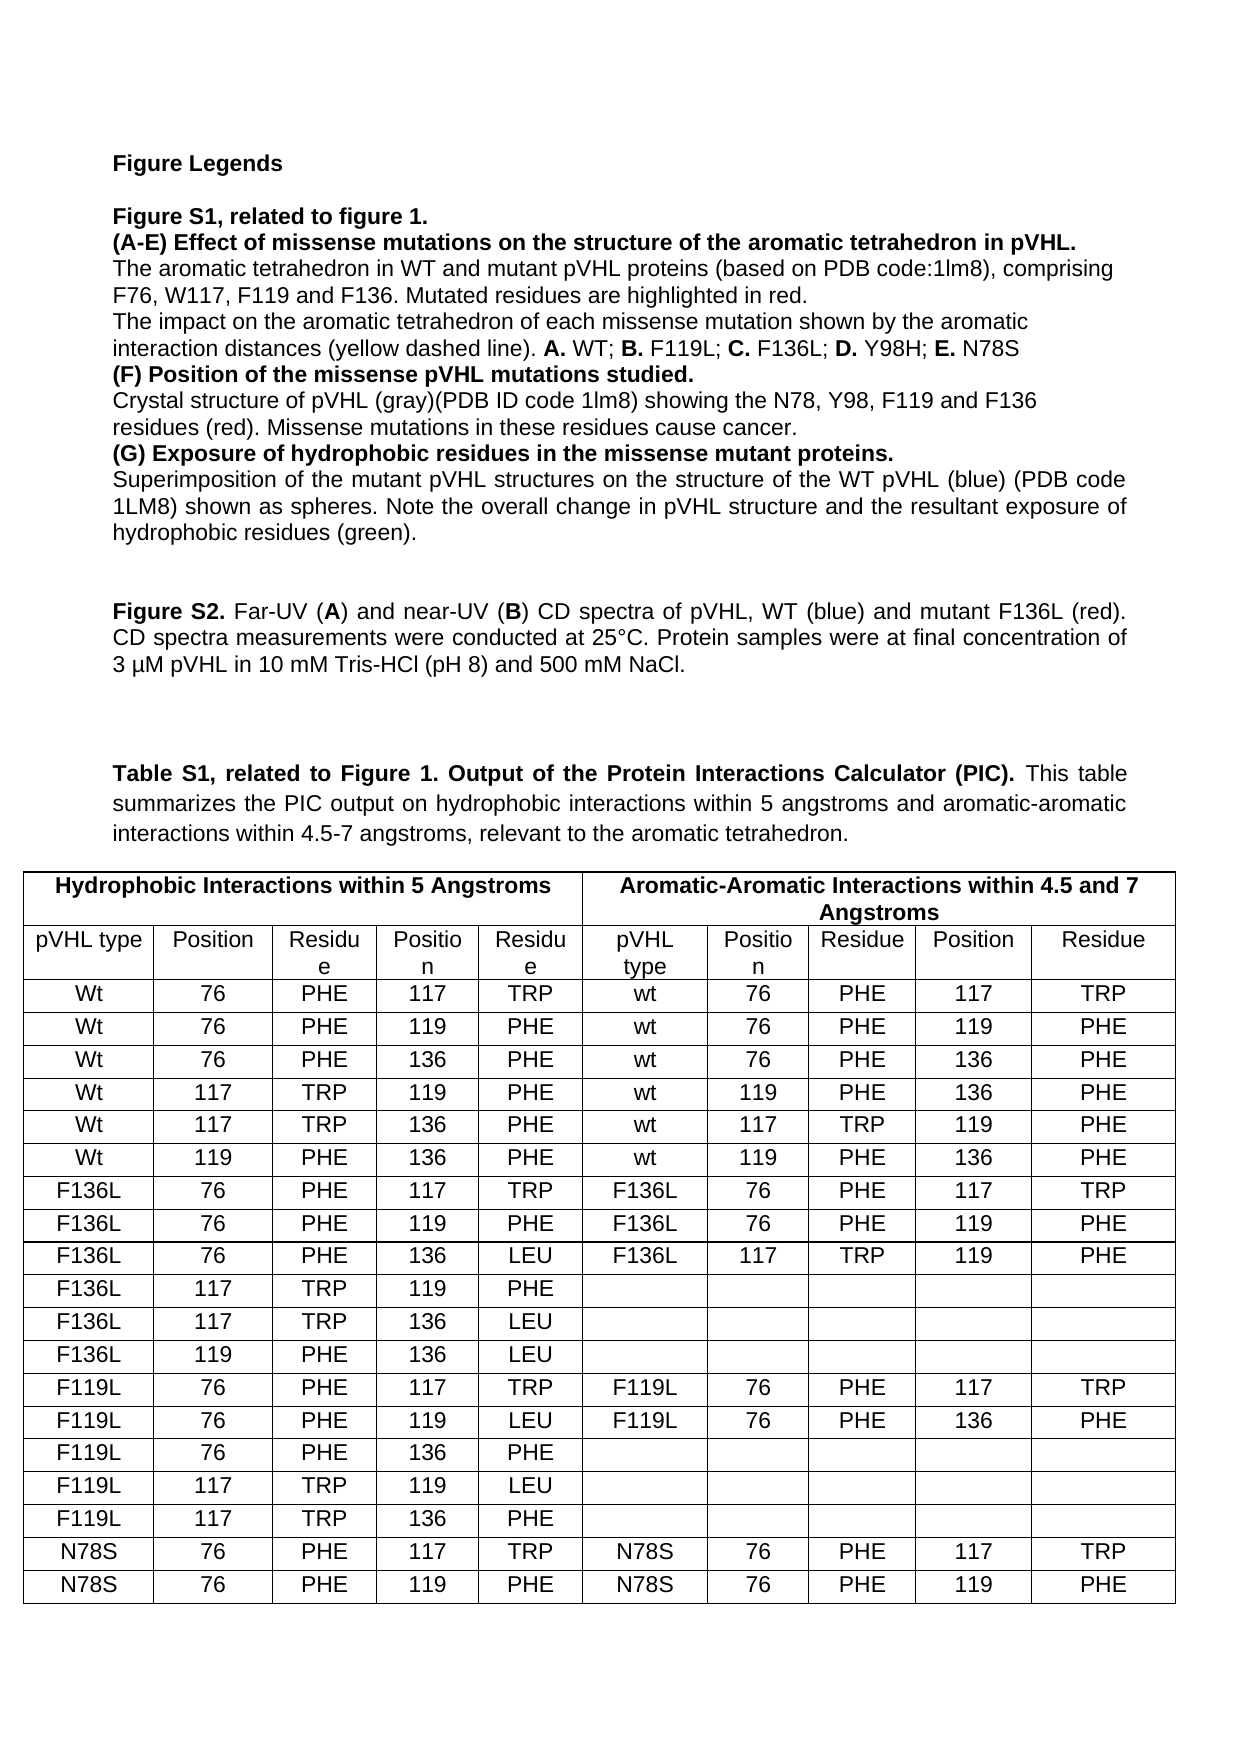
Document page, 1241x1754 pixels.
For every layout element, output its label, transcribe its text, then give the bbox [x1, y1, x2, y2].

table_cell 136 [916, 1407, 1031, 1438]
table_cell TRP [1032, 1177, 1175, 1209]
table_cell TRP [273, 1111, 376, 1143]
subtitle Figure Legends [112, 150, 1128, 176]
table_cell TRP [273, 1472, 376, 1504]
table_cell 136 [377, 1439, 478, 1471]
table_cell PHE [273, 1013, 376, 1044]
table_cell PHE [1032, 1111, 1175, 1143]
table_cell PHE [273, 1571, 376, 1602]
table_cell Position [916, 926, 1031, 979]
table_cell 136 [916, 1144, 1031, 1176]
table_cell [708, 1472, 808, 1504]
table_cell [809, 1275, 915, 1307]
table_cell pVHL type [24, 926, 153, 979]
table_cell Wt [24, 1046, 153, 1077]
table_cell wt [583, 1079, 707, 1110]
table_cell [1032, 1472, 1175, 1504]
table_cell 76 [708, 1407, 808, 1438]
table_cell 117 [154, 1472, 272, 1504]
table_cell PHE [479, 1013, 582, 1044]
table_cell 76 [154, 1571, 272, 1602]
table_cell Residue [1032, 926, 1175, 979]
table_cell 76 [708, 980, 808, 1012]
table_cell 119 [377, 1275, 478, 1307]
table_cell PHE [273, 1341, 376, 1373]
table_cell PHE [273, 1046, 376, 1077]
table_cell Residue [479, 926, 582, 979]
table_cell [1032, 1275, 1175, 1307]
table_cell PHE [809, 1407, 915, 1438]
table_cell PHE [479, 1571, 582, 1602]
table_cell Residue [809, 926, 915, 979]
table_cell PHE [273, 1177, 376, 1209]
table_cell F119L [24, 1505, 153, 1537]
table_cell LEU [479, 1243, 582, 1274]
table_cell 136 [377, 1144, 478, 1176]
text The aromatic tetrahedron in WT and mutant pVHL proteins (based on PDB code:1lm8), comprising F76, W117, F119 and F136. Mutated residues are highlighted in red. [112, 255, 1128, 308]
table_cell 119 [916, 1111, 1031, 1143]
table_cell Position [377, 926, 478, 979]
table_cell [916, 1308, 1031, 1340]
table_cell 76 [708, 1013, 808, 1044]
table_cell PHE [809, 1144, 915, 1176]
table_cell F136L [24, 1177, 153, 1209]
table_cell 117 [916, 1177, 1031, 1209]
table_cell PHE [1032, 1013, 1175, 1044]
text Crystal structure of pVHL (gray)(PDB ID code 1lm8) showing the N78, Y98, F119 and F136 residues (red). Missense mutations in these residues cause cancer. [112, 387, 1128, 440]
table_cell 136 [377, 1308, 478, 1340]
table_cell wt [583, 1013, 707, 1044]
table_cell 76 [708, 1538, 808, 1569]
table_cell F136L [24, 1243, 153, 1274]
table_cell [809, 1472, 915, 1504]
table_cell [583, 1439, 707, 1471]
table_cell 119 [377, 1210, 478, 1241]
table_cell 119 [154, 1144, 272, 1176]
table_cell F119L [583, 1374, 707, 1406]
table_cell 119 [916, 1210, 1031, 1241]
table_cell TRP [273, 1505, 376, 1537]
table_cell 117 [916, 1374, 1031, 1406]
table_cell 117 [154, 1308, 272, 1340]
table_cell F119L [24, 1439, 153, 1471]
table_cell PHE [809, 1177, 915, 1209]
table_cell 76 [708, 1374, 808, 1406]
table_cell 117 [154, 1079, 272, 1110]
table_cell F136L [24, 1210, 153, 1241]
table_cell Wt [24, 1013, 153, 1044]
table_cell PHE [273, 1144, 376, 1176]
table_cell 119 [377, 1079, 478, 1110]
table_cell TRP [273, 1079, 376, 1110]
table_cell PHE [1032, 1079, 1175, 1110]
table_cell TRP [273, 1275, 376, 1307]
table_cell TRP [273, 1308, 376, 1340]
table_cell LEU [479, 1472, 582, 1504]
table_cell [1032, 1308, 1175, 1340]
table_cell PHE [273, 1439, 376, 1471]
table_cell [708, 1505, 808, 1537]
table_cell 76 [708, 1046, 808, 1077]
table_cell 117 [708, 1243, 808, 1274]
text Figure S2. Far-UV (A) and near-UV (B) CD spectra of pVHL, WT (blue) and mutant F136L (red). CD spectra measurements were conducted at 25°C. Protein samples were at final concentration of 3 µM pVHL in 10 mM Tris-HCl (pH 8) and 500 mM NaCl. [112, 598, 1128, 677]
table_cell 136 [916, 1046, 1031, 1077]
table_cell TRP [1032, 980, 1175, 1012]
table_cell 119 [916, 1571, 1031, 1602]
table_cell PHE [809, 1079, 915, 1110]
table_cell 76 [708, 1210, 808, 1241]
table_cell 136 [377, 1046, 478, 1077]
table_cell PHE [1032, 1407, 1175, 1438]
table_cell [809, 1505, 915, 1537]
table_cell 117 [708, 1111, 808, 1143]
table_header Aromatic-Aromatic Interactions within 4.5 and 7 Angstroms [583, 873, 1175, 925]
table_cell N78S [583, 1571, 707, 1602]
table_header Hydrophobic Interactions within 5 Angstroms [24, 873, 582, 925]
table_cell 117 [377, 980, 478, 1012]
table_cell PHE [809, 1374, 915, 1406]
table_cell PHE [273, 980, 376, 1012]
text Table S1, related to Figure 1. Output of the Protein Interactions Calculator (PIC). This table summarizes the PIC output on hydrophobic interactions within 5 angstroms and aromatic-aromatic interactions within 4.5-7 angstroms, relevant to the aromatic tetrahedron. [112, 760, 1128, 847]
table_cell PHE [479, 1144, 582, 1176]
table_cell [1032, 1439, 1175, 1471]
table_cell PHE [273, 1407, 376, 1438]
table_cell Wt [24, 1111, 153, 1143]
table_cell [809, 1308, 915, 1340]
table_cell PHE [273, 1538, 376, 1569]
table_cell PHE [1032, 1243, 1175, 1274]
table_cell 136 [916, 1079, 1031, 1110]
table_cell N78S [24, 1571, 153, 1602]
table_cell LEU [479, 1341, 582, 1373]
table_cell PHE [1032, 1571, 1175, 1602]
table_cell TRP [479, 1374, 582, 1406]
table_cell PHE [273, 1374, 376, 1406]
table_cell Residue [273, 926, 376, 979]
table_cell PHE [479, 1439, 582, 1471]
table_cell Position [154, 926, 272, 979]
table_cell [583, 1505, 707, 1537]
table_cell wt [583, 1144, 707, 1176]
table_cell PHE [479, 1046, 582, 1077]
table_cell PHE [809, 1013, 915, 1044]
table_cell [583, 1472, 707, 1504]
table_cell [583, 1275, 707, 1307]
table_cell TRP [479, 1177, 582, 1209]
table_cell PHE [479, 1111, 582, 1143]
table_cell 76 [154, 1407, 272, 1438]
table_cell PHE [1032, 1210, 1175, 1241]
table_cell F119L [583, 1407, 707, 1438]
text (A-E) Effect of missense mutations on the structure of the aromatic tetrahedron in pVHL. [112, 229, 1128, 255]
table_cell 119 [916, 1243, 1031, 1274]
table_cell 76 [154, 1439, 272, 1471]
table_cell [809, 1439, 915, 1471]
table_cell 76 [708, 1177, 808, 1209]
table_cell wt [583, 980, 707, 1012]
text Superimposition of the mutant pVHL structures on the structure of the WT pVHL (blue) (PDB code 1LM8) shown as spheres. Note the overall change in pVHL structure and the resultant exposure of hydrophobic residues (green). [112, 466, 1128, 545]
table_cell [708, 1341, 808, 1373]
table_cell F136L [583, 1177, 707, 1209]
text The impact on the aromatic tetrahedron of each missense mutation shown by the aromatic interaction distances (yellow dashed line). A. WT; B. F119L; C. F136L; D. Y98H; E. N78S [112, 308, 1128, 361]
table_cell 76 [154, 1538, 272, 1569]
table_cell PHE [1032, 1046, 1175, 1077]
table_cell 76 [154, 1374, 272, 1406]
table_cell 76 [154, 980, 272, 1012]
table_cell TRP [479, 980, 582, 1012]
table_cell 119 [377, 1407, 478, 1438]
table_cell PHE [479, 1275, 582, 1307]
table_cell 136 [377, 1341, 478, 1373]
table_cell [1032, 1341, 1175, 1373]
table_cell N78S [24, 1538, 153, 1569]
table_cell 76 [154, 1013, 272, 1044]
table_cell 119 [377, 1013, 478, 1044]
table_cell F119L [24, 1374, 153, 1406]
table_cell PHE [809, 1538, 915, 1569]
table_cell 117 [154, 1505, 272, 1537]
table_cell [916, 1439, 1031, 1471]
table_cell 117 [377, 1177, 478, 1209]
table_cell LEU [479, 1407, 582, 1438]
table_cell PHE [479, 1210, 582, 1241]
table_cell 136 [377, 1111, 478, 1143]
table_cell 76 [154, 1243, 272, 1274]
table_cell 117 [916, 980, 1031, 1012]
table_cell [1032, 1505, 1175, 1537]
table_cell 117 [377, 1538, 478, 1569]
table_cell 76 [708, 1571, 808, 1602]
table_cell TRP [479, 1538, 582, 1569]
table_cell [583, 1308, 707, 1340]
table_cell 119 [916, 1013, 1031, 1044]
table_cell Wt [24, 1079, 153, 1110]
table_cell 119 [377, 1472, 478, 1504]
table_cell 76 [154, 1210, 272, 1241]
table_cell F136L [24, 1341, 153, 1373]
table_cell PHE [809, 980, 915, 1012]
table_cell [708, 1439, 808, 1471]
table_cell PHE [809, 1046, 915, 1077]
table_cell [809, 1341, 915, 1373]
table_cell [708, 1275, 808, 1307]
table_cell 119 [708, 1144, 808, 1176]
table_cell PHE [273, 1243, 376, 1274]
table_cell N78S [583, 1538, 707, 1569]
table_cell F136L [583, 1210, 707, 1241]
table_cell 117 [377, 1374, 478, 1406]
table_cell F136L [24, 1308, 153, 1340]
table_cell 119 [708, 1079, 808, 1110]
table_cell pVHL type [583, 926, 707, 979]
table_cell F136L [583, 1243, 707, 1274]
table_cell 136 [377, 1505, 478, 1537]
table_cell Wt [24, 980, 153, 1012]
text (F) Position of the missense pVHL mutations studied. [112, 361, 1128, 387]
table_cell 117 [154, 1275, 272, 1307]
table_cell [916, 1275, 1031, 1307]
table_cell F119L [24, 1407, 153, 1438]
table_cell [583, 1341, 707, 1373]
table_cell TRP [809, 1111, 915, 1143]
table_cell [916, 1341, 1031, 1373]
table_cell PHE [273, 1210, 376, 1241]
table_cell 119 [377, 1571, 478, 1602]
table_cell TRP [1032, 1538, 1175, 1569]
table_cell Wt [24, 1144, 153, 1176]
table_cell [916, 1472, 1031, 1504]
table_cell 119 [154, 1341, 272, 1373]
table_cell [916, 1505, 1031, 1537]
table_cell 117 [154, 1111, 272, 1143]
table_cell LEU [479, 1308, 582, 1340]
table_cell wt [583, 1046, 707, 1077]
table_cell F136L [24, 1275, 153, 1307]
table_cell PHE [479, 1505, 582, 1537]
table_cell 76 [154, 1177, 272, 1209]
table_cell F119L [24, 1472, 153, 1504]
table_cell 76 [154, 1046, 272, 1077]
table_cell PHE [809, 1571, 915, 1602]
table_cell TRP [1032, 1374, 1175, 1406]
table_cell [708, 1308, 808, 1340]
text (G) Exposure of hydrophobic residues in the missense mutant proteins. [112, 440, 1128, 466]
table_cell TRP [809, 1243, 915, 1274]
table_cell 117 [916, 1538, 1031, 1569]
text Figure S1, related to figure 1. [112, 203, 1128, 229]
table_cell PHE [809, 1210, 915, 1241]
table_cell PHE [1032, 1144, 1175, 1176]
table_cell wt [583, 1111, 707, 1143]
table_cell PHE [479, 1079, 582, 1110]
table_cell 136 [377, 1243, 478, 1274]
table_cell Position [708, 926, 808, 979]
